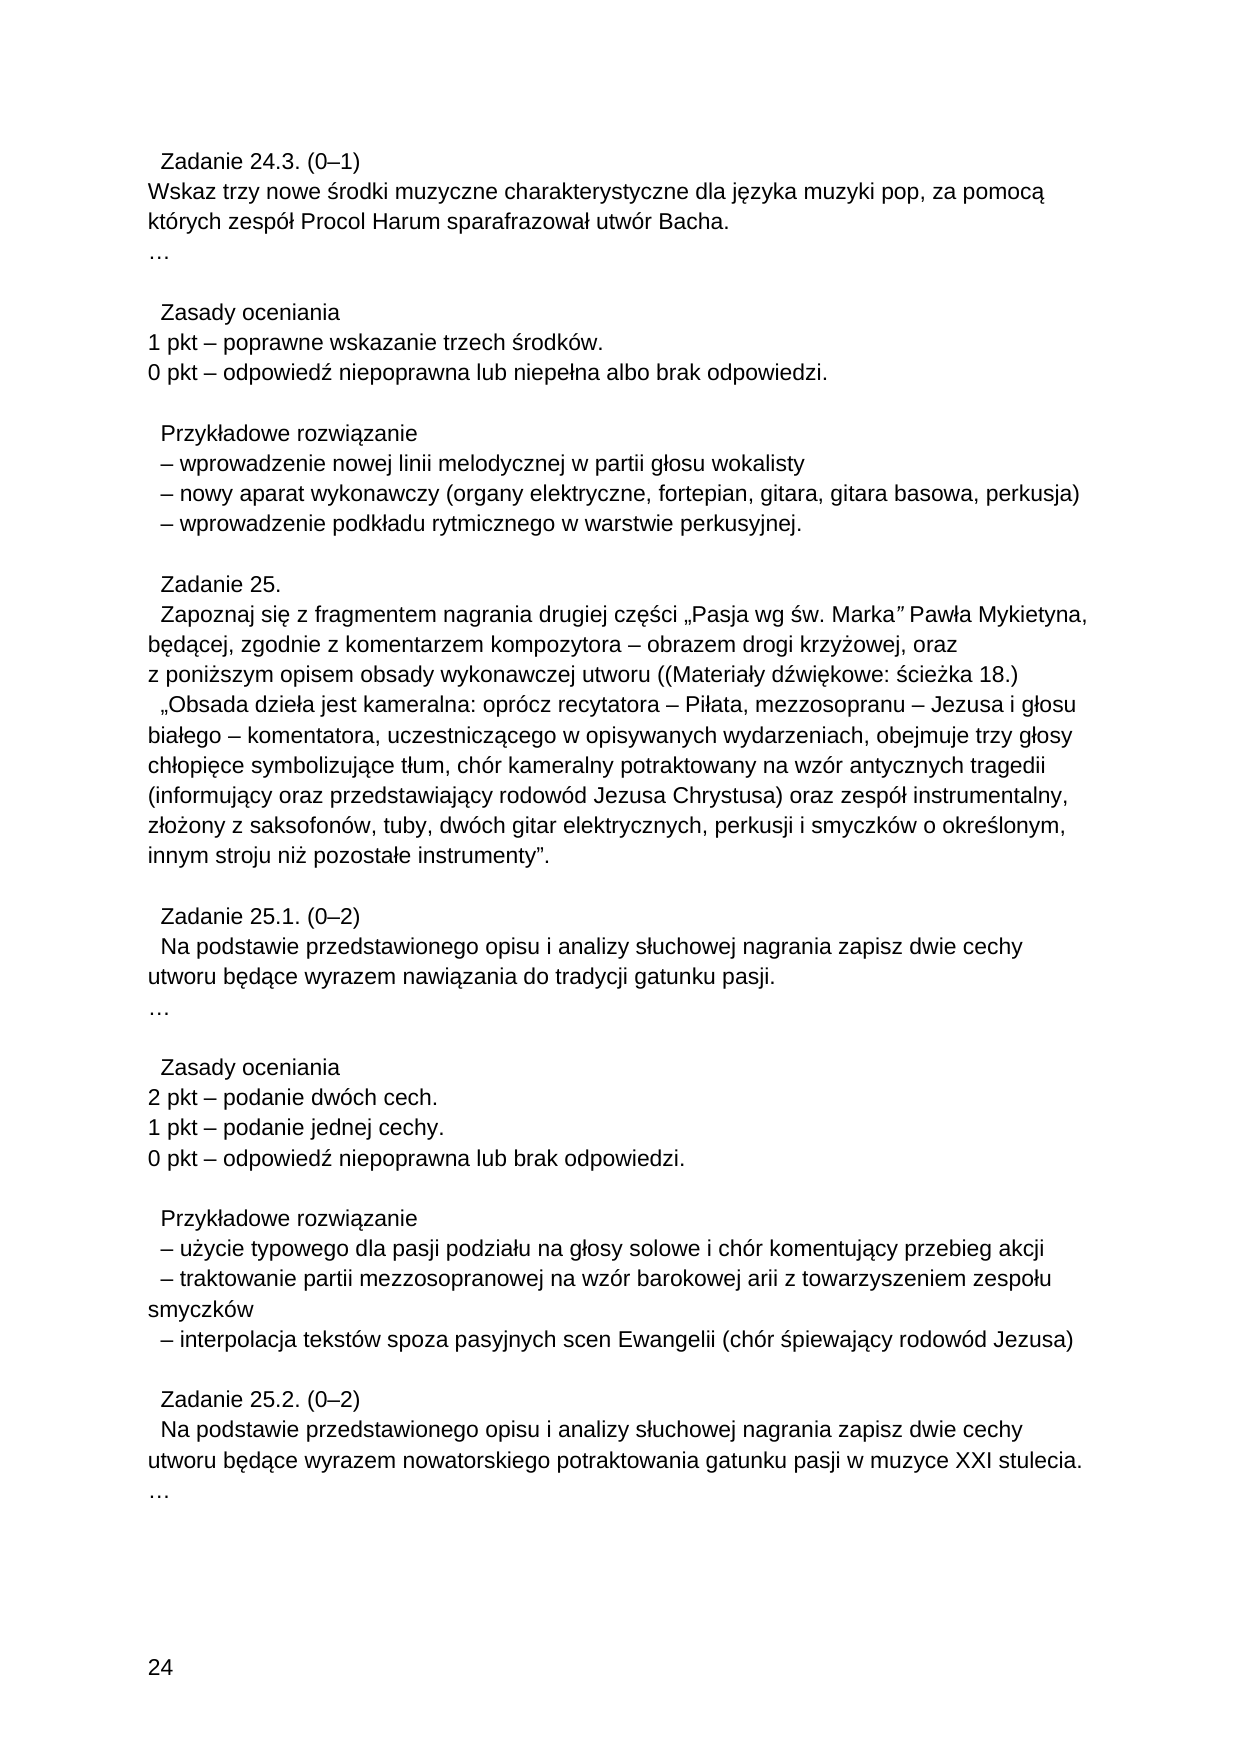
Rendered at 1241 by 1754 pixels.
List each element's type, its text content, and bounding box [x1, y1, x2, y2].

text – traktowanie partii mezzosopranowej na wzór barokowej arii z towarzyszeniem zespołu smyczków [148, 1265, 1093, 1322]
text Na podstawie przedstawionego opisu i analizy słuchowej nagrania zapisz dwie cechy utworu będące wyrazem nawiązania do tradycji gatunku pasji. [148, 933, 1093, 989]
text 0 pkt – odpowiedź niepoprawna lub niepełna albo brak odpowiedzi. [148, 359, 1093, 385]
text – interpolacja tekstów spoza pasyjnych scen Ewangelii (chór śpiewający rodowód Jezusa) [148, 1326, 1093, 1352]
text Zadanie 25.2. (0–2) [148, 1386, 1093, 1412]
text Przykładowe rozwiązanie [148, 1205, 1093, 1231]
text 0 pkt – odpowiedź niepoprawna lub brak odpowiedzi. [148, 1144, 1093, 1171]
text – nowy aparat wykonawczy (organy elektryczne, fortepian, gitara, gitara basowa, perkusja) [148, 480, 1093, 506]
text 2 pkt – podanie dwóch cech. [148, 1084, 1093, 1110]
text – wprowadzenie nowej linii melodycznej w partii głosu wokalisty [148, 450, 1093, 476]
text Zasady oceniania [148, 299, 1093, 325]
text 1 pkt – podanie jednej cechy. [148, 1114, 1093, 1141]
text … [148, 238, 1093, 264]
text Na podstawie przedstawionego opisu i analizy słuchowej nagrania zapisz dwie cechy utworu będące wyrazem nowatorskiego potraktowania gatunku pasji w muzyce XXI stulecia. [148, 1416, 1093, 1473]
text 1 pkt – poprawne wskazanie trzech środków. [148, 329, 1093, 355]
text … [148, 993, 1093, 1020]
text Zadanie 24.3. (0–1) [148, 148, 1093, 174]
text Zapoznaj się z fragmentem nagrania drugiej części „Pasja wg św. Marka” Pawła Mykietyna, będącej, zgodnie z komentarzem kompozytora – obrazem drogi krzyżowej, oraz z poniższym opisem obsady wykonawczej utworu ((Materiały dźwiękowe: ścieżka 18.) [148, 601, 1093, 687]
text Wskaz trzy nowe środki muzyczne charakterystyczne dla języka muzyki pop, za pomocą których zespół Procol Harum sparafrazował utwór Bacha. [148, 178, 1093, 234]
text „Obsada dzieła jest kameralna: oprócz recytatora – Piłata, mezzosopranu – Jezusa i głosu białego – komentatora, uczestniczącego w opisywanych wydarzeniach, obejmuje trzy głosy chłopięce symbolizujące tłum, chór kameralny potraktowany na wzór antycznych tragedii (informujący oraz przedstawiający rodowód Jezusa Chrystusa) oraz zespół instrumentalny, złożony z saksofonów, tuby, dwóch gitar elektrycznych, perkusji i smyczków o określonym, innym stroju niż pozostałe instrumenty”. [148, 691, 1093, 869]
text … [148, 1477, 1093, 1503]
text – użycie typowego dla pasji podziału na głosy solowe i chór komentujący przebieg akcji [148, 1235, 1093, 1261]
text Przykładowe rozwiązanie [148, 419, 1093, 446]
text Zadanie 25.1. (0–2) [148, 903, 1093, 929]
text – wprowadzenie podkładu rytmicznego w warstwie perkusyjnej. [148, 510, 1093, 536]
text Zadanie 25. [148, 571, 1093, 597]
text Zasady oceniania [148, 1054, 1093, 1080]
